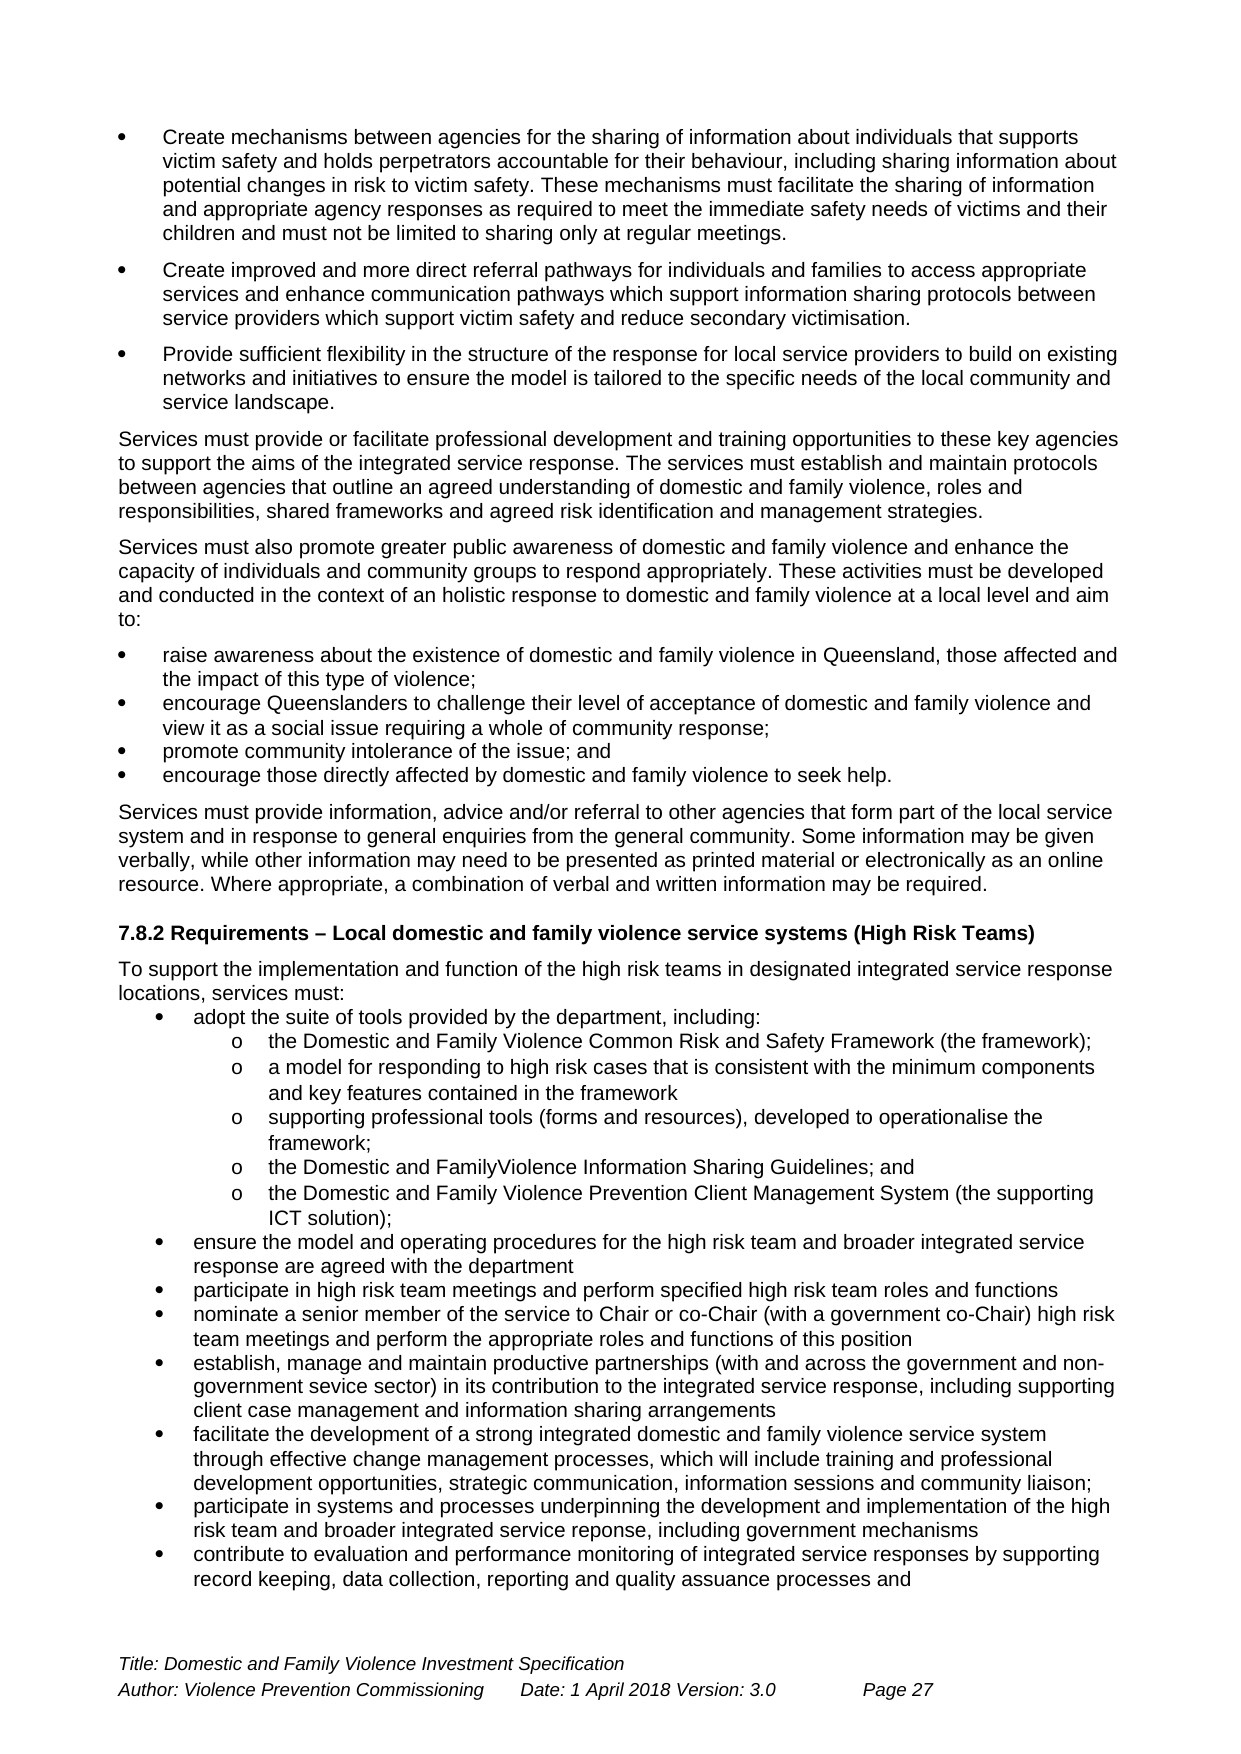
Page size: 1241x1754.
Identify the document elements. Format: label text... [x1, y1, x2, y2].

text Services must also promote greater public awareness of domestic and family violence and enhance the capacity of individuals and community groups to respond appropriately. These activities must be developed and conducted in the context of an holistic response to domestic and family violence at a local level and aim to: [118, 535, 1122, 631]
list the Domestic and Family Violence Common Risk and Safety Framework (the framework); [231, 1029, 1122, 1055]
list supporting professional tools (forms and resources), developed to operationalise the framework; [231, 1105, 1122, 1154]
list Create improved and more direct referral pathways for individuals and families to access appropriate services and enhance communication pathways which support information sharing protocols between service providers which support victim safety and reduce secondary victimisation. [118, 258, 1122, 329]
list promote community intolerance of the issue; and [118, 739, 1122, 763]
list encourage those directly affected by domestic and family violence to seek help. [118, 763, 1122, 787]
list adopt the suite of tools provided by the department, including: [156, 1005, 1122, 1029]
list the Domestic and FamilyViolence Information Sharing Guidelines; and [231, 1154, 1122, 1180]
list ensure the model and operating procedures for the high risk team and broader integrated service response are agreed with the department [156, 1230, 1122, 1278]
list Create mechanisms between agencies for the sharing of information about individuals that supports victim safety and holds perpetrators accountable for their behaviour, including sharing information about potential changes in risk to victim safety. These mechanisms must facilitate the sharing of information and appropriate agency responses as required to meet the immediate safety needs of victims and their children and must not be limited to sharing only at regular meetings. [118, 125, 1122, 245]
subtitle 7.8.2 Requirements – Local domestic and family violence service systems (High Risk Teams) [118, 921, 1122, 945]
list nominate a senior member of the service to Chair or co-Chair (with a government co-Chair) high risk team meetings and perform the appropriate roles and functions of this position [156, 1302, 1122, 1350]
list participate in high risk team meetings and perform specified high risk team roles and functions [156, 1278, 1122, 1302]
list Provide sufficient flexibility in the structure of the response for local service providers to build on existing networks and initiatives to ensure the model is tailored to the specific needs of the local community and service landscape. [118, 342, 1122, 414]
list encourage Queenslanders to challenge their level of acceptance of domestic and family violence and view it as a social issue requiring a whole of community response; [118, 691, 1122, 739]
list participate in systems and processes underpinning the development and implementation of the high risk team and broader integrated service reponse, including government mechanisms [156, 1494, 1122, 1542]
list facilitate the development of a strong integrated domestic and family violence service system through effective change management processes, which will include training and professional development opportunities, strategic communication, information sessions and community liaison; [156, 1422, 1122, 1494]
text To support the implementation and function of the high risk teams in designated integrated service response locations, services must: [118, 957, 1122, 1005]
list establish, manage and maintain productive partnerships (with and across the government and non-government sevice sector) in its contribution to the integrated service response, including supporting client case management and information sharing arrangements [156, 1350, 1122, 1422]
text Services must provide information, advice and/or referral to other agencies that form part of the local service system and in response to general enquiries from the general community. Some information may be given verbally, while other information may need to be presented as printed material or electronically as an online resource. Where appropriate, a combination of verbal and written information may be required. [118, 800, 1122, 896]
text Services must provide or facilitate professional development and training opportunities to these key agencies to support the aims of the integrated service response. The services must establish and maintain protocols between agencies that outline an agreed understanding of domestic and family violence, roles and responsibilities, shared frameworks and agreed risk identification and management strategies. [118, 427, 1122, 522]
list a model for responding to high risk cases that is consistent with the minimum components and key features contained in the framework [231, 1055, 1122, 1105]
list contribute to evaluation and performance monitoring of integrated service responses by supporting record keeping, data collection, reporting and quality assuance processes and [156, 1542, 1122, 1590]
list raise awareness about the existence of domestic and family violence in Queensland, those affected and the impact of this type of violence; [118, 643, 1122, 691]
list the Domestic and Family Violence Prevention Client Management System (the supporting ICT solution); [231, 1180, 1122, 1230]
